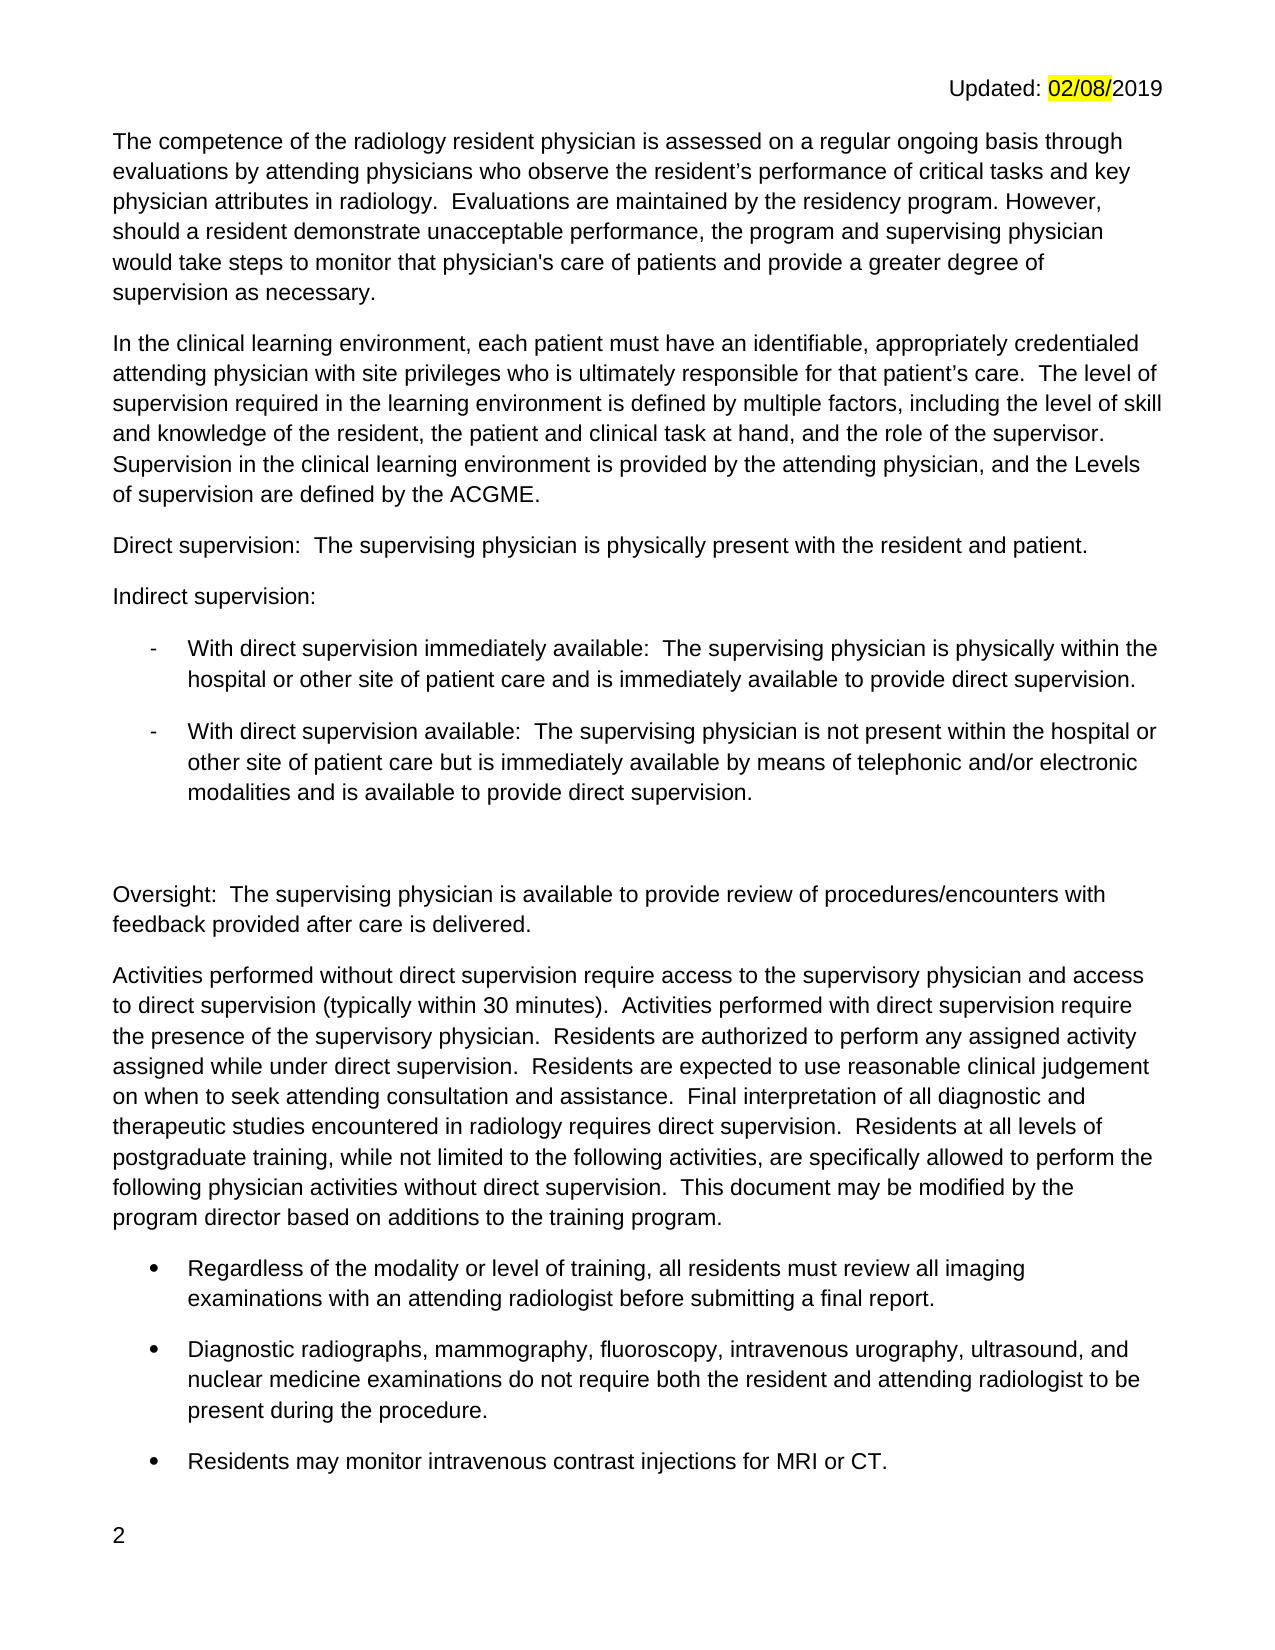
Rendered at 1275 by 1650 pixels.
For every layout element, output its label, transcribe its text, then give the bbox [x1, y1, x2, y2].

list Diagnostic radiographs, mammography, fluoroscopy, intravenous urography, ultrasound, and nuclear medicine examinations do not require both the resident and attending radiologist to be present during the procedure. [150, 1336, 1162, 1423]
text In the clinical learning environment, each patient must have an identifiable, appropriately credentialed attending physician with site privileges who is ultimately responsible for that patient’s care. The level of supervision required in the learning environment is defined by multiple factors, including the level of skill and knowledge of the resident, the patient and clinical task at hand, and the role of the supervisor. Supervision in the clinical learning environment is provided by the attending physician, and the Levels of supervision are defined by the ACGME. [112, 330, 1162, 507]
text Activities performed without direct supervision require access to the supervisory physician and access to direct supervision (typically within 30 minutes). Activities performed with direct supervision require the presence of the supervisory physician. Residents are authorized to perform any assigned activity assigned while under direct supervision. Residents are expected to use reasonable clinical judgement on when to seek attending consultation and assistance. Final interpretation of all diagnostic and therapeutic studies encountered in radiology requires direct supervision. Residents at all levels of postgraduate training, while not limited to the following activities, are specifically allowed to perform the following physician activities without direct supervision. This document may be modified by the program director based on additions to the training program. [112, 962, 1162, 1230]
text Direct supervision: The supervising physician is physically present with the resident and patient. [112, 532, 1162, 558]
list With direct supervision available: The supervising physician is not present within the hospital or other site of patient care but is immediately available by means of telephonic and/or electronic modalities and is available to provide direct supervision. [150, 717, 1162, 805]
list Residents may monitor intravenous contrast injections for MRI or CT. [150, 1448, 1162, 1474]
list Regardless of the modality or level of training, all residents must review all imaging examinations with an attending radiologist before submitting a final report. [150, 1255, 1162, 1312]
text Oversight: The supervising physician is available to provide review of procedures/encounters with feedback provided after care is delivered. [112, 881, 1162, 938]
list With direct supervision immediately available: The supervising physician is physically within the hospital or other site of patient care and is immediately available to provide direct supervision. [150, 634, 1162, 692]
text Indirect supervision: [112, 583, 1162, 609]
text The competence of the radiology resident physician is assessed on a regular ongoing basis through evaluations by attending physicians who observe the resident’s performance of critical tasks and key physician attributes in radiology. Evaluations are maintained by the residency program. However, should a resident demonstrate unacceptable performance, the program and supervising physician would take steps to monitor that physician's care of patients and provide a greater degree of supervision as necessary. [112, 128, 1162, 305]
